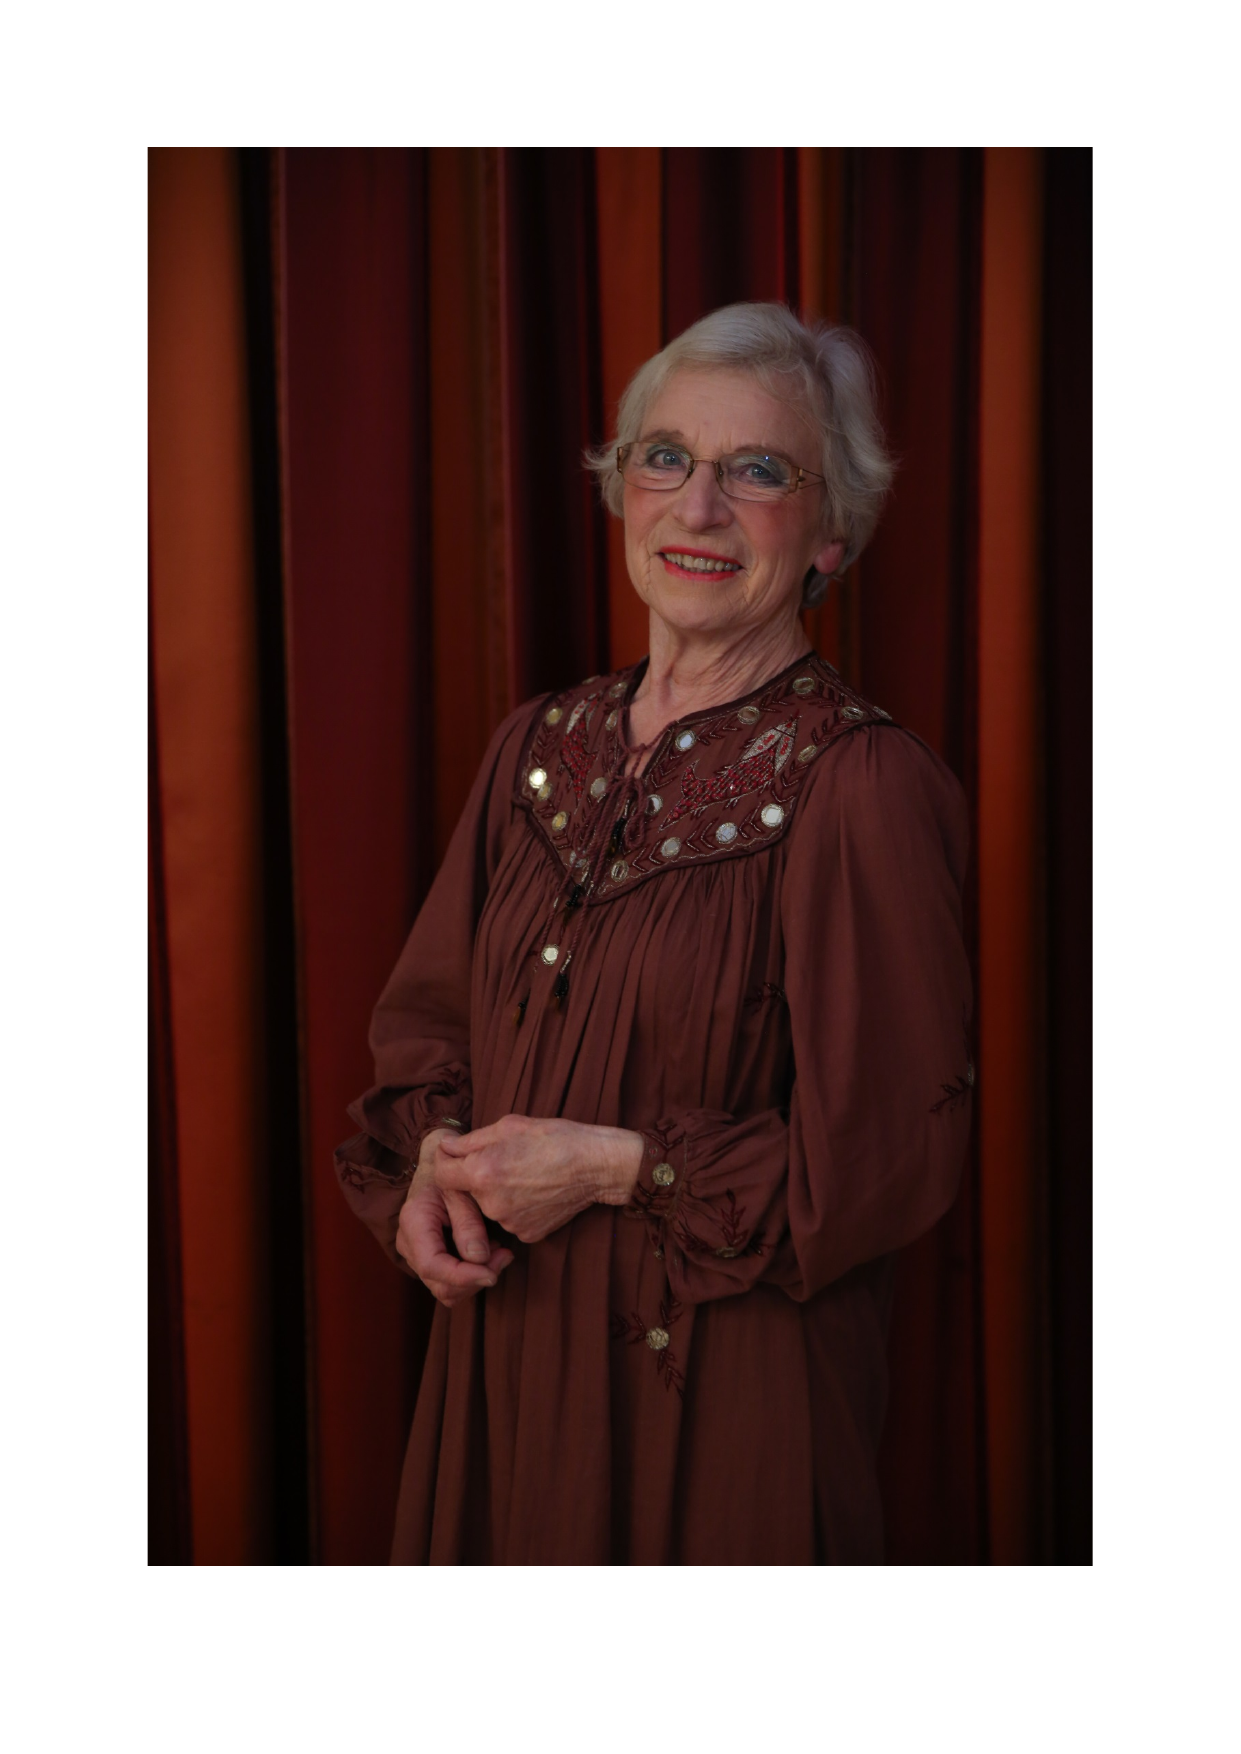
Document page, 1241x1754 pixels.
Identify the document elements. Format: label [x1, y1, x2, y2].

picture [147, 147, 1093, 1566]
